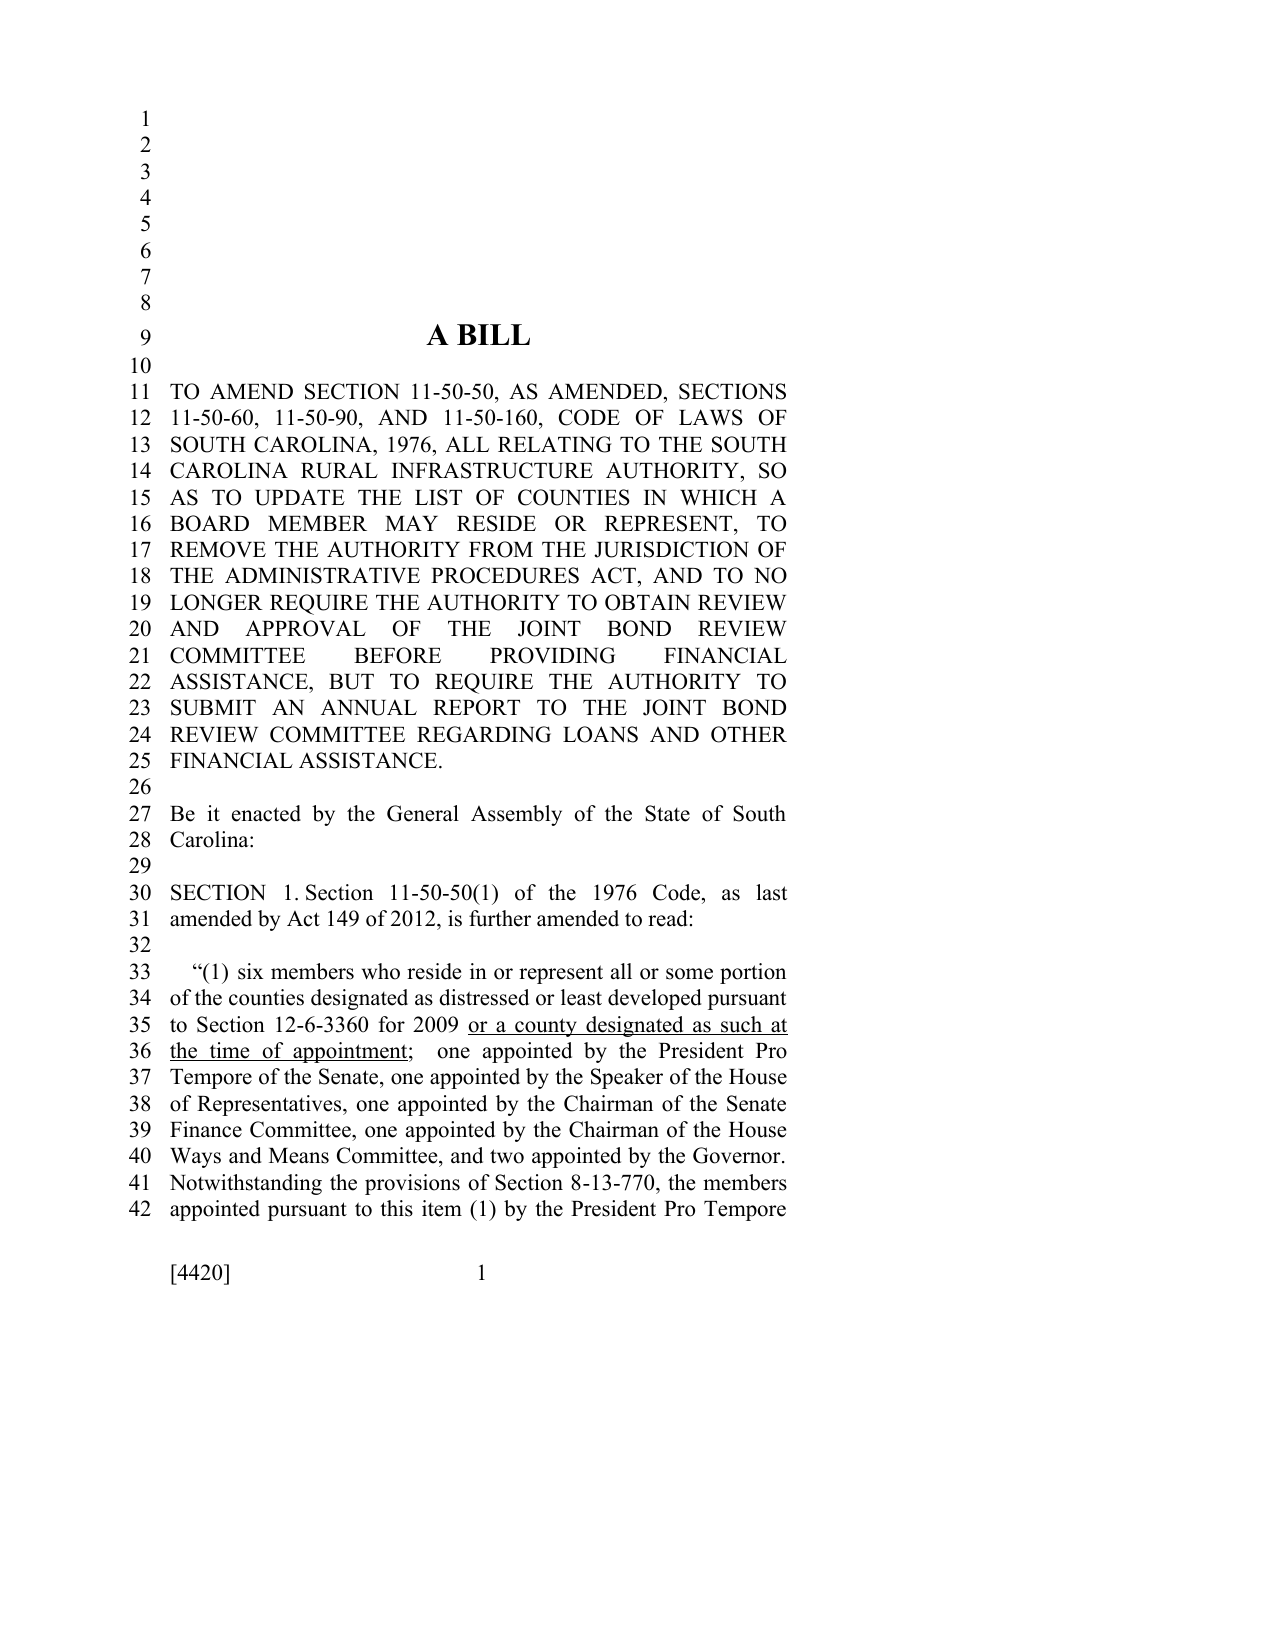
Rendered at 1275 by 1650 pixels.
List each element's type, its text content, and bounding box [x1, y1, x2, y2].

text SECTION 1. Section 11-50-50(1) of the 1976 Code, as last amended by Act 149 of 2012, is further amended to read: [169, 879, 787, 932]
text TO AMEND SECTION 11-50-50, AS AMENDED, SECTIONS 11-50-60, 11-50-90, AND 11-50-160, CODE OF LAWS OF SOUTH CAROLINA, 1976, ALL RELATING TO THE SOUTH CAROLINA RURAL INFRASTRUCTURE AUTHORITY, SO AS TO UPDATE THE LIST OF COUNTIES IN WHICH A BOARD MEMBER MAY RESIDE OR REPRESENT, TO REMOVE THE AUTHORITY FROM THE JURISDICTION OF THE ADMINISTRATIVE PROCEDURES ACT, AND TO NO LONGER REQUIRE THE AUTHORITY TO OBTAIN REVIEW AND APPROVAL OF THE JOINT BOND REVIEW COMMITTEE BEFORE PROVIDING FINANCIAL ASSISTANCE, BUT TO REQUIRE THE AUTHORITY TO SUBMIT AN ANNUAL REPORT TO THE JOINT BOND REVIEW COMMITTEE REGARDING LOANS AND OTHER FINANCIAL ASSISTANCE. [169, 378, 787, 773]
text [169, 958, 787, 1221]
text A BILL [169, 316, 787, 352]
text Be it enacted by the General Assembly of the State of South Carolina: [169, 800, 787, 852]
